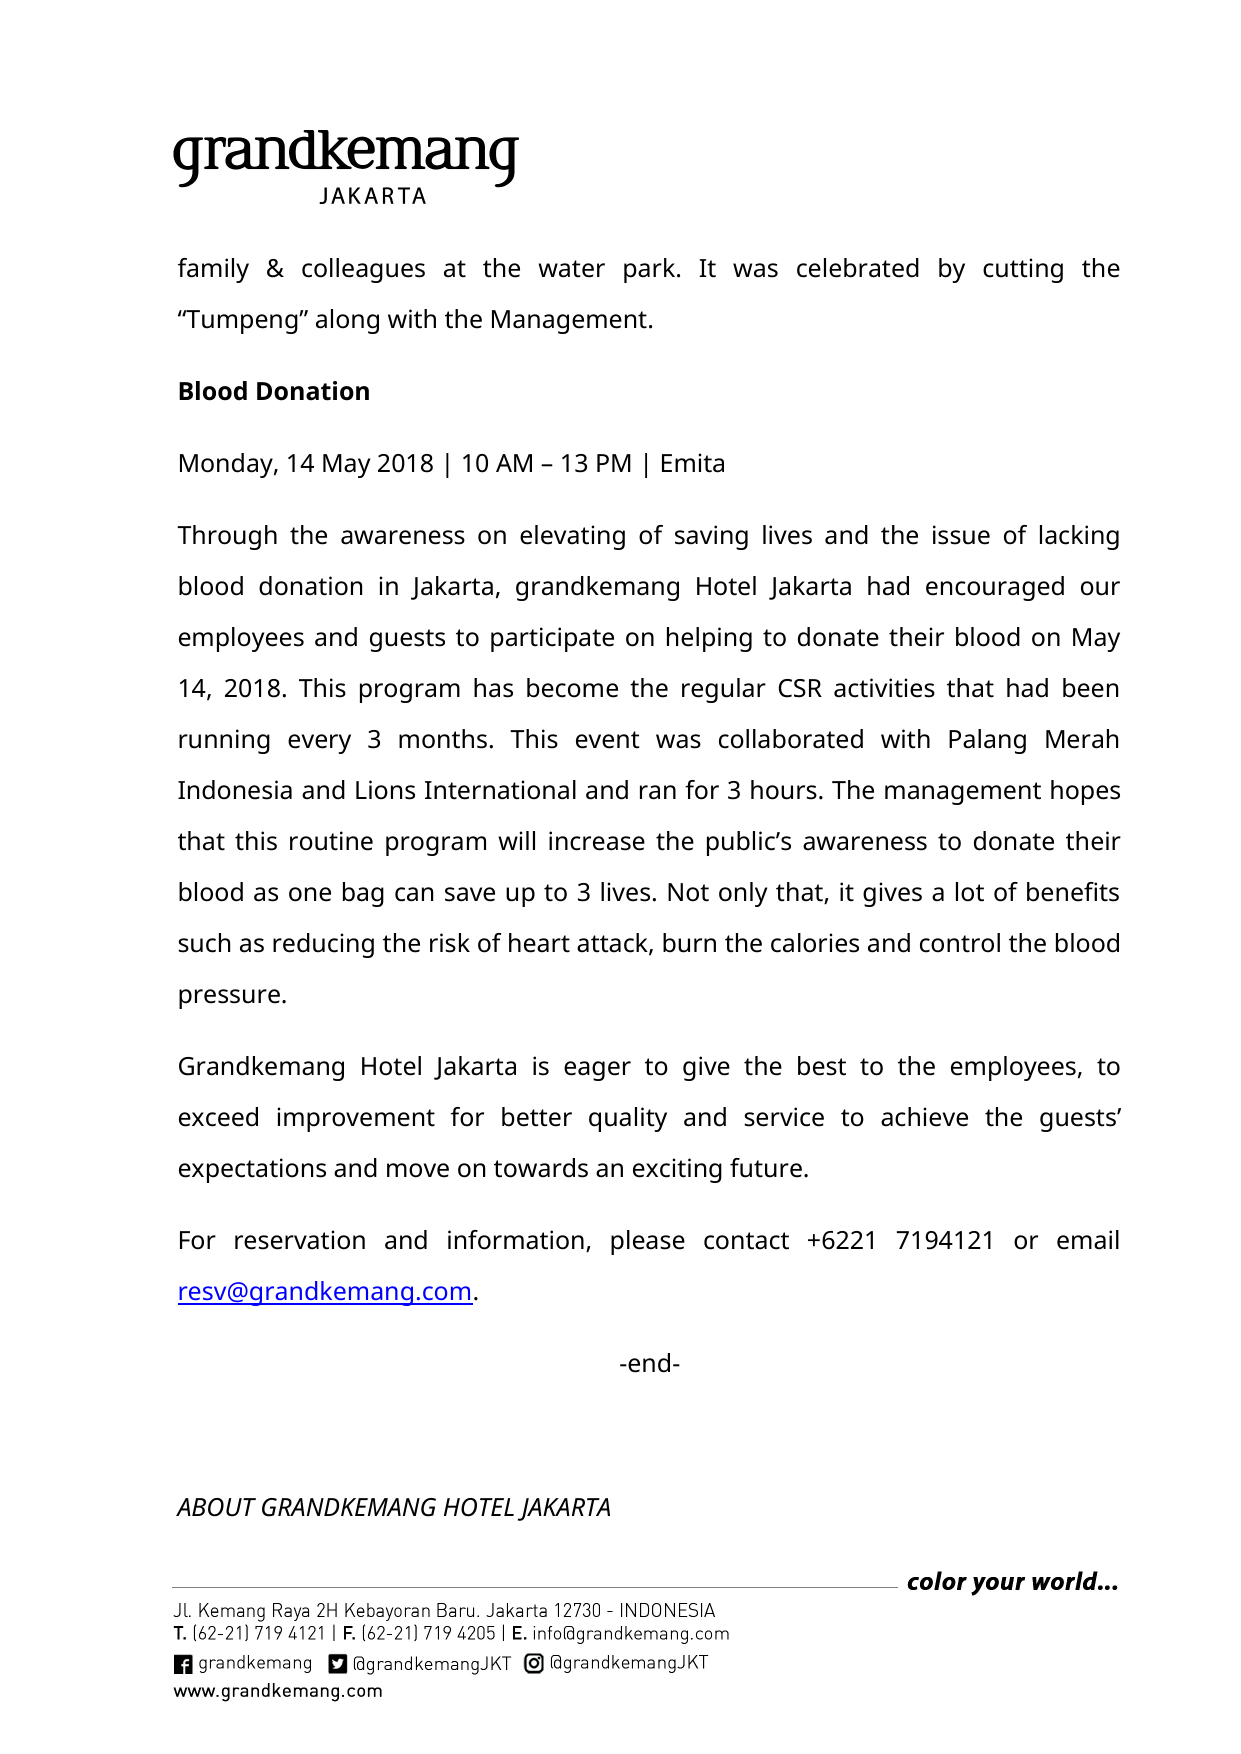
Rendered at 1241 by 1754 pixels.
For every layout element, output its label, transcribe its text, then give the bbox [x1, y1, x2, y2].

text For reservation and information, please contact +6221 7194121 or email resv@grandkemang.com. [177, 1223, 1122, 1308]
text -end- [177, 1346, 1122, 1380]
picture [0, 1473, 1236, 1752]
text Monday, 14 May 2018 | 10 AM – 13 PM | Emita [177, 446, 1122, 480]
text Blood Donation [177, 374, 1122, 408]
picture [0, 0, 1236, 253]
text ABOUT GRANDKEMANG HOTEL JAKARTA [177, 1489, 1122, 1524]
text Grandkemang Hotel Jakarta is eager to give the best to the employees, to exceed improvement for better quality and service to achieve the guests’ expectations and move on towards an exciting future. [177, 1049, 1122, 1185]
text Through the awareness on elevating of saving lives and the issue of lacking blood donation in Jakarta, grandkemang Hotel Jakarta had encouraged our employees and guests to participate on helping to donate their blood on May 14, 2018. This program has become the regular CSR activities that had been running every 3 months. This event was collaborated with Palang Merah Indonesia and Lions International and ran for 3 hours. The management hopes that this routine program will increase the public’s awareness to donate their blood as one bag can save up to 3 lives. Not only that, it gives a lot of benefits such as reducing the risk of heart attack, burn the calories and control the blood pressure. [177, 518, 1122, 1011]
